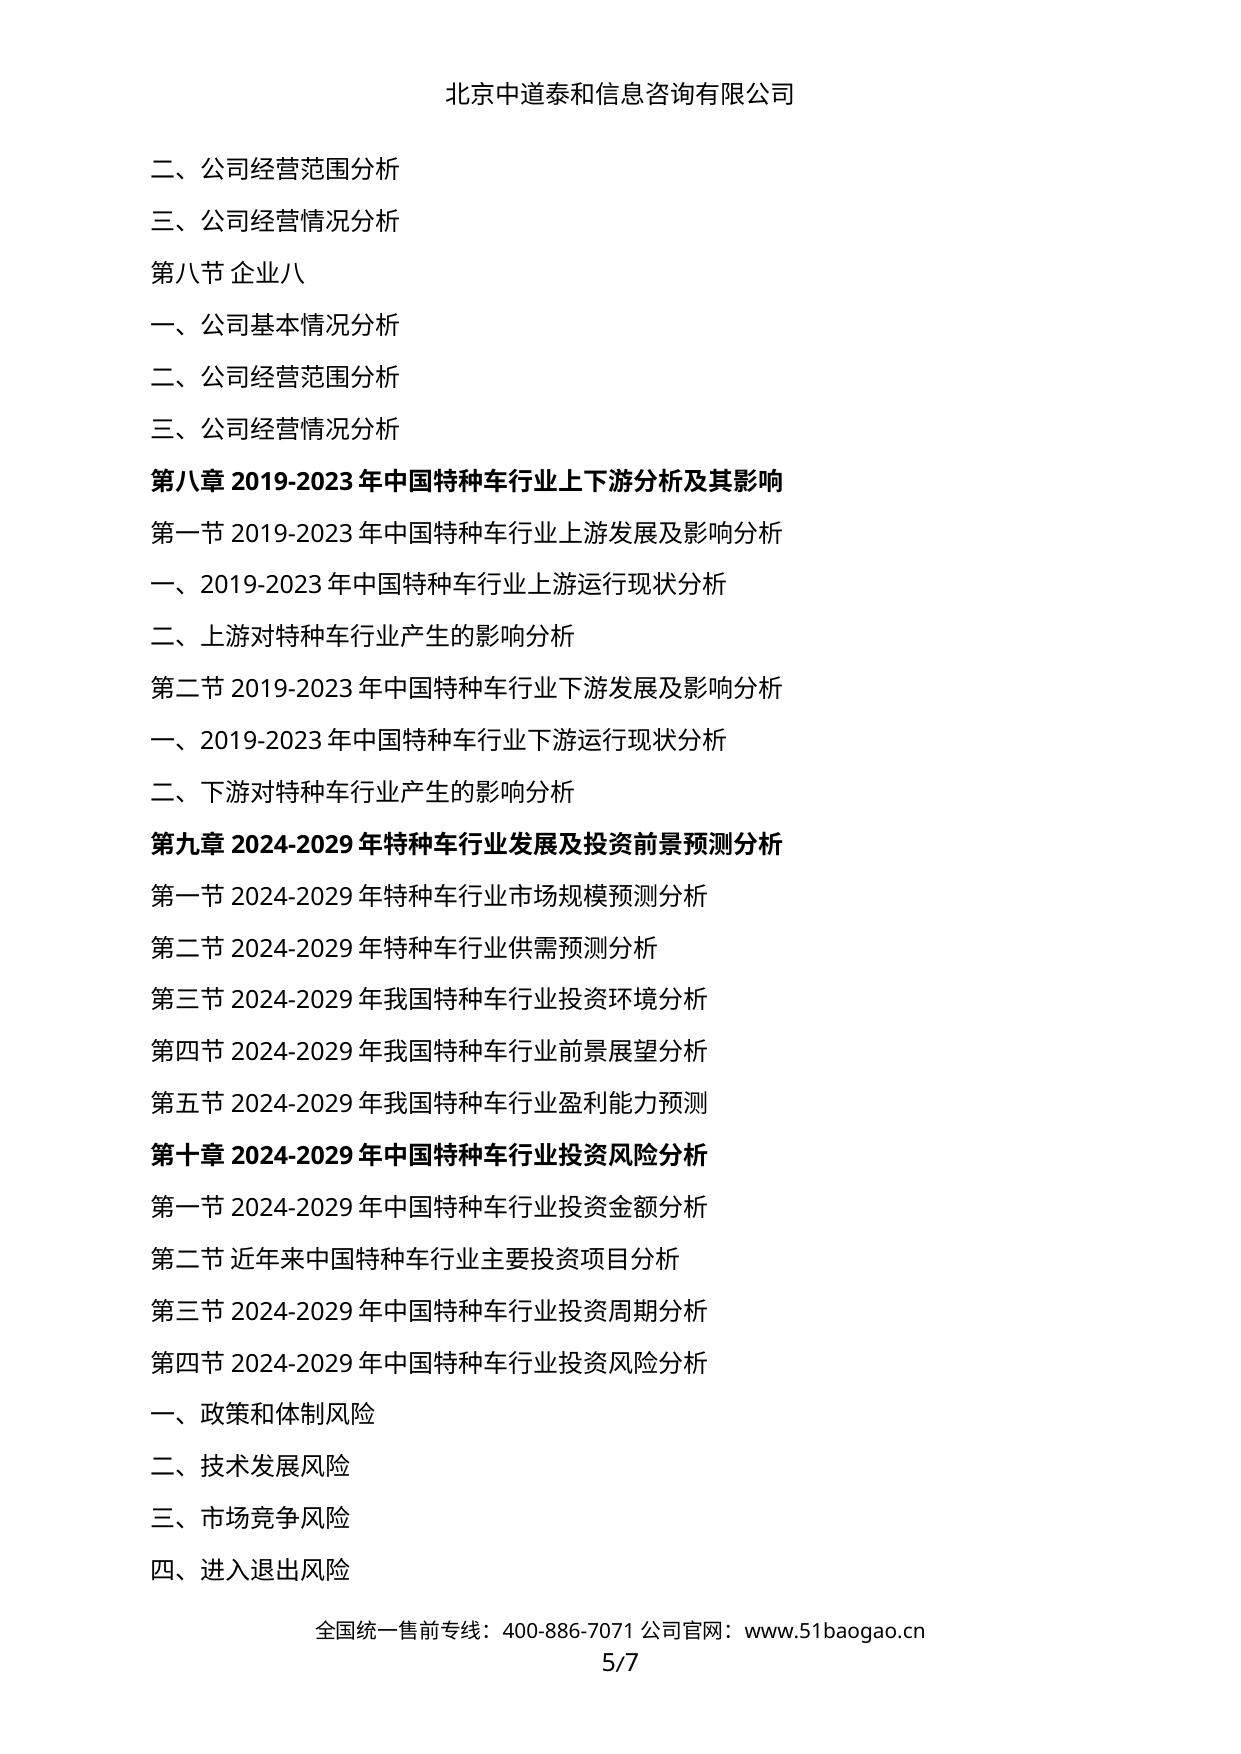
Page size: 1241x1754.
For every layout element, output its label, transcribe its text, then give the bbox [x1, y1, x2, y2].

text 第八章 2019-2023年中国特种车行业上下游分析及其影响 [150, 461, 1090, 497]
text 第九章 2024-2029年特种车行业发展及投资前景预测分析 [150, 824, 1090, 861]
text 三、公司经营情况分析 [150, 202, 1090, 238]
text 第四节 2024-2029年我国特种车行业前景展望分析 [150, 1032, 1090, 1068]
text 二、上游对特种车行业产生的影响分析 [150, 617, 1090, 653]
text 第二节 近年来中国特种车行业主要投资项目分析 [150, 1239, 1090, 1276]
text 二、下游对特种车行业产生的影响分析 [150, 772, 1090, 809]
text 三、市场竞争风险 [150, 1499, 1090, 1535]
text 二、技术发展风险 [150, 1447, 1090, 1483]
text 一、2019-2023年中国特种车行业上游运行现状分析 [150, 565, 1090, 601]
text 二、公司经营范围分析 [150, 357, 1090, 394]
text 第四节 2024-2029年中国特种车行业投资风险分析 [150, 1343, 1090, 1379]
text 第五节 2024-2029年我国特种车行业盈利能力预测 [150, 1084, 1090, 1120]
text 第三节 2024-2029年我国特种车行业投资环境分析 [150, 980, 1090, 1016]
text 第二节 2024-2029年特种车行业供需预测分析 [150, 928, 1090, 964]
text 第一节 2019-2023年中国特种车行业上游发展及影响分析 [150, 513, 1090, 549]
text 第十章 2024-2029年中国特种车行业投资风险分析 [150, 1136, 1090, 1172]
text 三、公司经营情况分析 [150, 409, 1090, 446]
text 一、公司基本情况分析 [150, 306, 1090, 342]
text 一、2019-2023年中国特种车行业下游运行现状分析 [150, 721, 1090, 757]
text 四、进入退出风险 [150, 1551, 1090, 1587]
text 第二节 2019-2023年中国特种车行业下游发展及影响分析 [150, 669, 1090, 705]
text 第一节 2024-2029年中国特种车行业投资金额分析 [150, 1187, 1090, 1224]
text 二、公司经营范围分析 [150, 150, 1090, 186]
text 第八节 企业八 [150, 254, 1090, 290]
text 第一节 2024-2029年特种车行业市场规模预测分析 [150, 876, 1090, 912]
text 一、政策和体制风险 [150, 1395, 1090, 1431]
text 第三节 2024-2029年中国特种车行业投资周期分析 [150, 1291, 1090, 1327]
